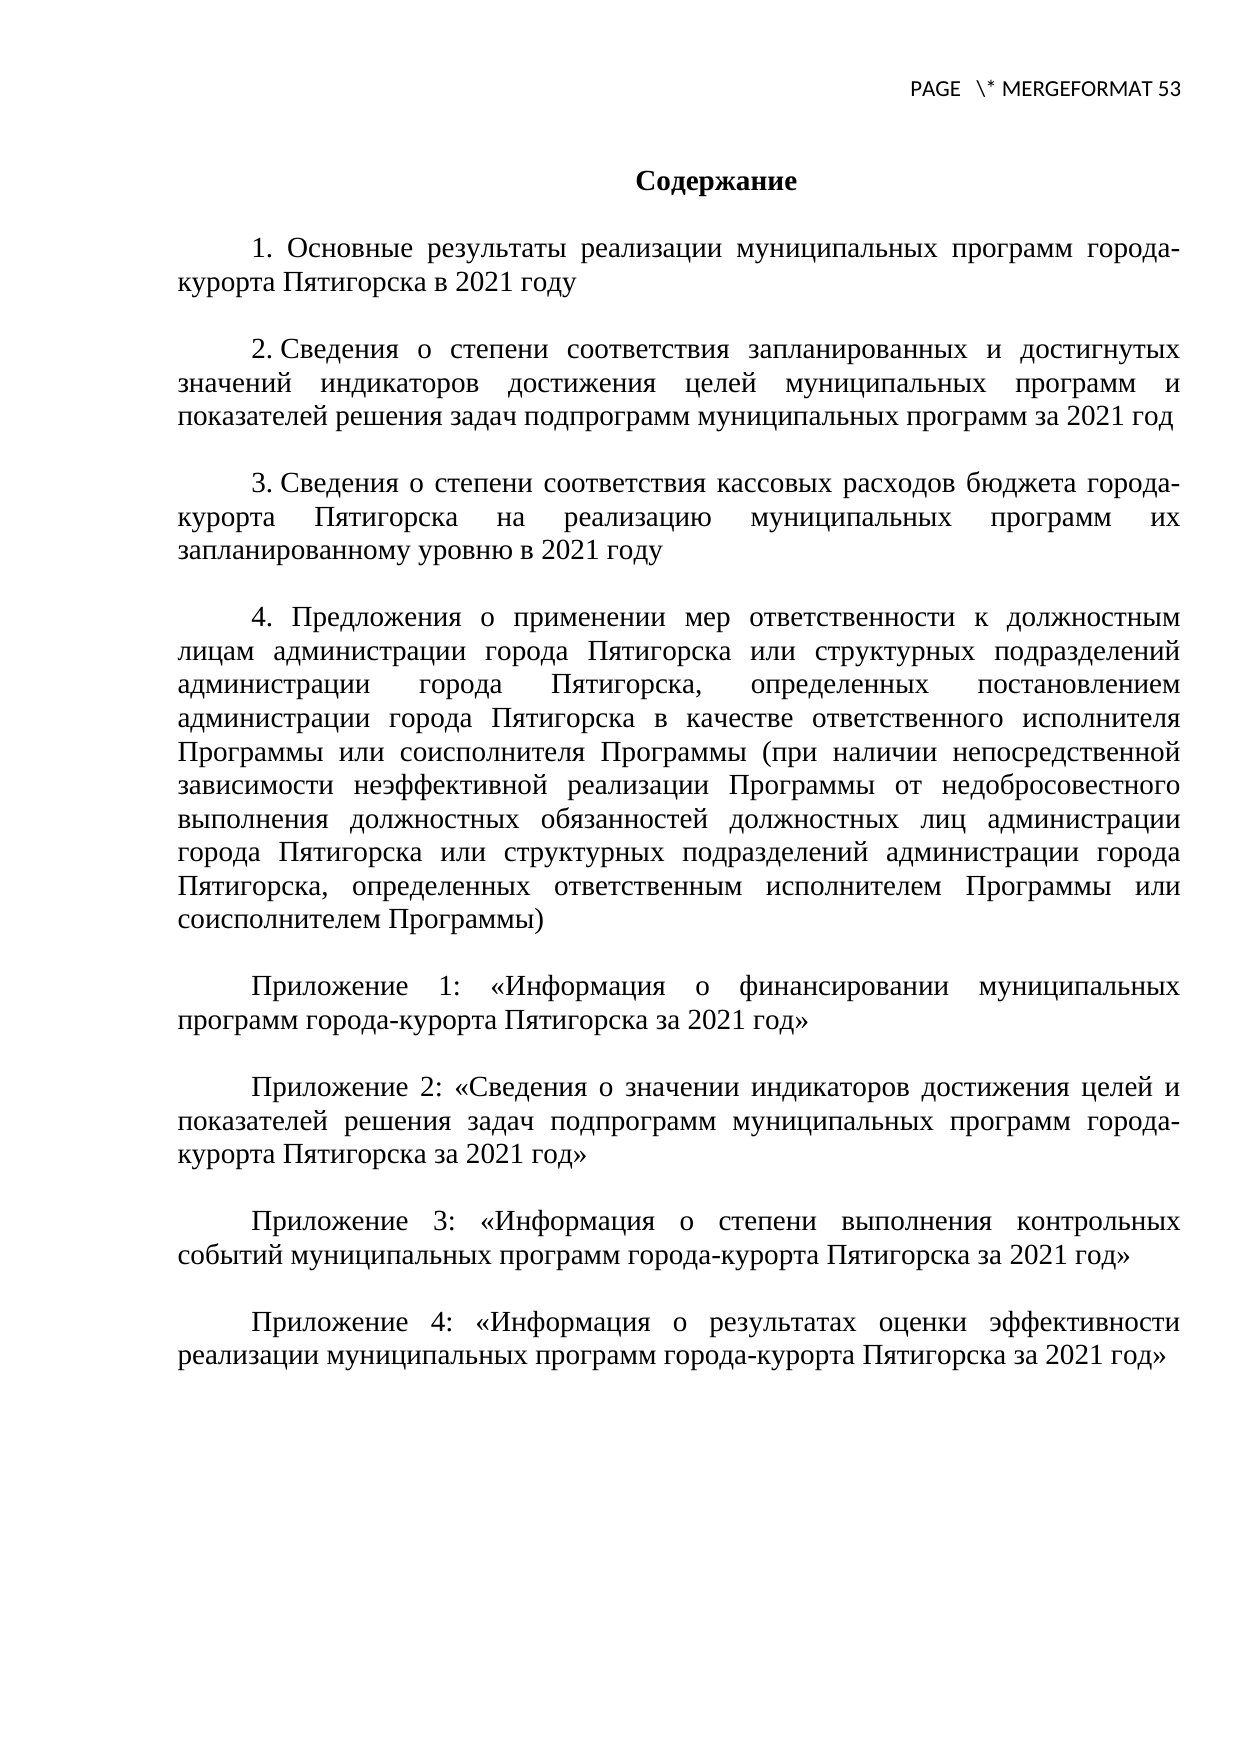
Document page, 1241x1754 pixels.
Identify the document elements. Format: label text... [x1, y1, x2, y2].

text Приложение 3: «Информация о степени выполнения контрольных событий муниципальных программ города-курорта Пятигорска за 2021 год» [177, 1203, 1181, 1270]
text 4. Предложения о применении мер ответственности к должностным лицам администрации города Пятигорска или структурных подразделений администрации города Пятигорска, определенных постановлением администрации города Пятигорска в качестве ответственного исполнителя Программы или соисполнителя Программы (при наличии непосредственной зависимости неэффективной реализации Программы от недобросовестного выполнения должностных обязанностей должностных лиц администрации города Пятигорска или структурных подразделений администрации города Пятигорска, определенных ответственным исполнителем Программы или соисполнителем Программы) [177, 599, 1181, 935]
text Приложение 2: «Сведения о значении индикаторов достижения целей и показателей решения задач подпрограмм муниципальных программ города-курорта Пятигорска за 2021 год» [177, 1069, 1181, 1170]
text Приложение 4: «Информация о результатах оценки эффективности реализации муниципальных программ города-курорта Пятигорска за 2021 год» [177, 1304, 1181, 1371]
text 1. Основные результаты реализации муниципальных программ города-курорта Пятигорска в 2021 году [177, 231, 1181, 298]
text Приложение 1: «Информация о финансировании муниципальных программ города-курорта Пятигорска за 2021 год» [177, 968, 1181, 1036]
text 2. Сведения о степени соответствия запланированных и достигнутых значений индикаторов достижения целей муниципальных программ и показателей решения задач подпрограмм муниципальных программ за 2021 год [177, 331, 1181, 432]
text Содержание [177, 163, 1181, 197]
text 3. Сведения о степени соответствия кассовых расходов бюджета города-курорта Пятигорска на реализацию муниципальных программ их запланированному уровню в 2021 году [177, 465, 1181, 566]
